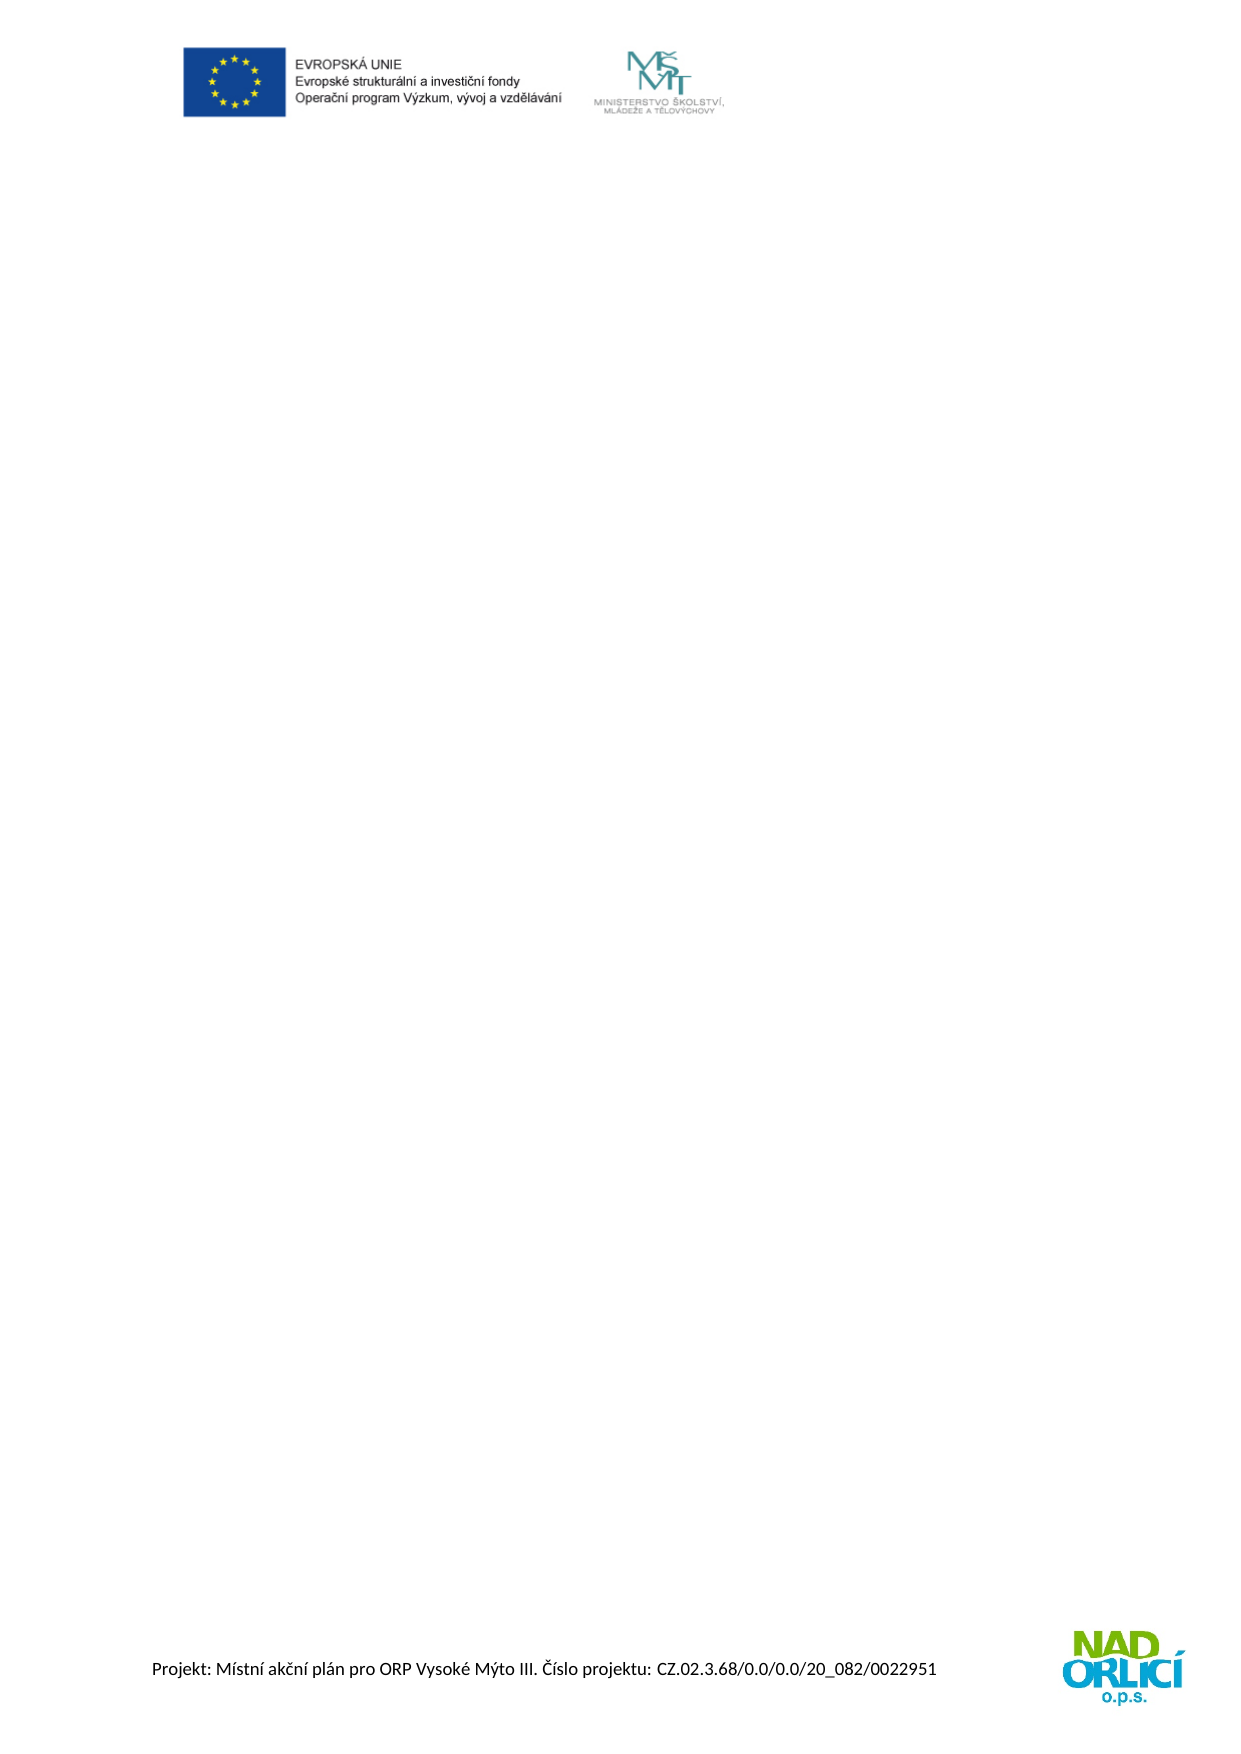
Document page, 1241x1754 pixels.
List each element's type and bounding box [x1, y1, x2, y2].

picture [1025, 1606, 1219, 1725]
picture [147, 14, 754, 151]
